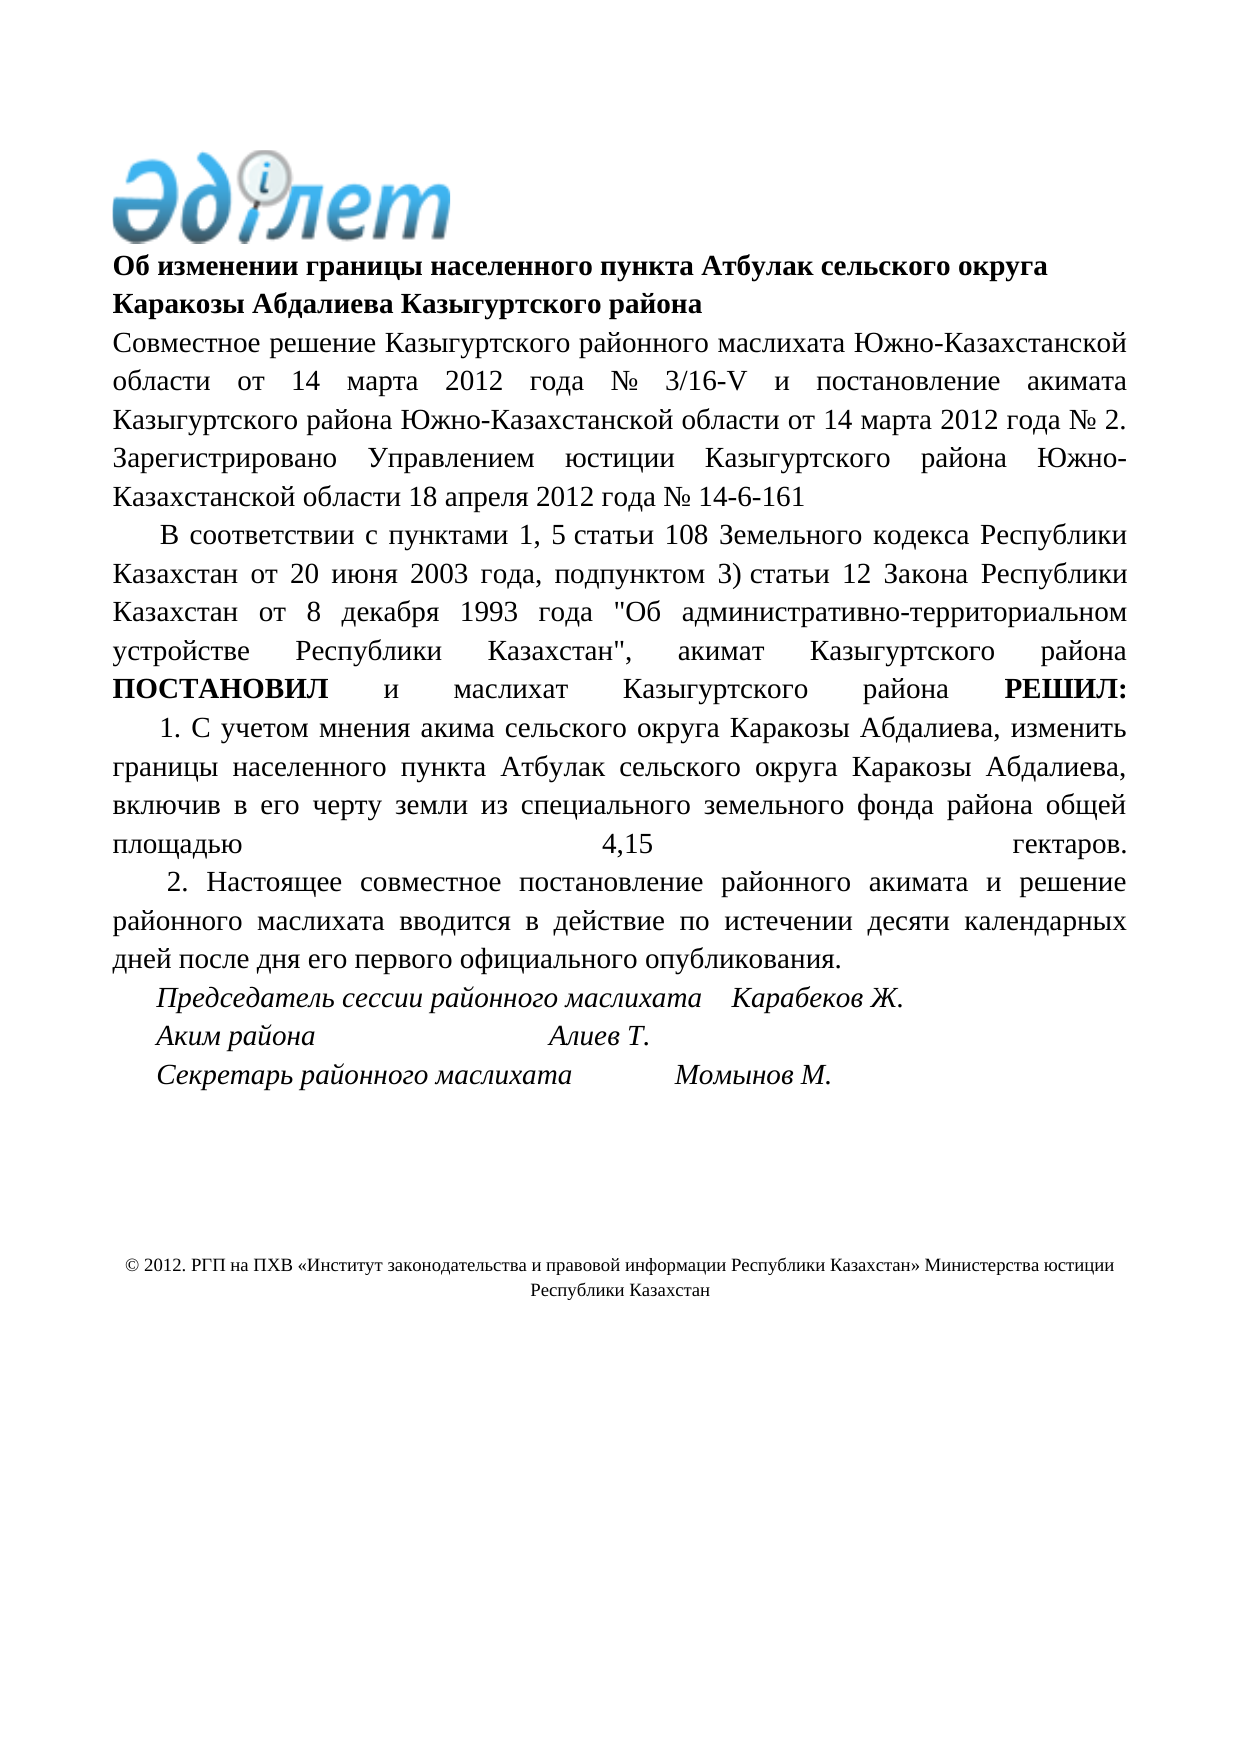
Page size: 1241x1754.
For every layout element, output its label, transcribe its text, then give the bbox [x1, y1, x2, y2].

text Совместное решение Казыгуртского районного маслихата Южно-Казахстанской области от 14 марта 2012 года № 3/16-V и постановление акимата Казыгуртского района Южно-Казахстанской области от 14 марта 2012 года № 2. Зарегистрировано Управлением юстиции Казыгуртского района Южно-Казахстанской области 18 апреля 2012 года № 14-6-161 [112, 325, 1128, 512]
picture [112, 150, 451, 244]
text В соответствии с пунктами 1, 5 статьи 108 Земельного кодекса Республики Казахстан от 20 июня 2003 года, подпунктом 3) статьи 12 Закона Республики Казахстан от 8 декабря 1993 года "Об административно-территориальном устройстве Республики Казахстан", акимат Казыгуртского района ПОСТАНОВИЛ и маслихат Казыгуртского района РЕШИЛ: 1. С учетом мнения акима сельского округа Каракозы Абдалиева, изменить границы населенного пункта Атбулак сельского округа Каракозы Абдалиева, включив в его черту земли из специального земельного фонда района общей площадью 4,15 гектаров. 2. Настоящее совместное постановление районного акимата и решение районного маслихата вводится в действие по истечении десяти календарных дней после дня его первого официального опубликования. [112, 517, 1128, 975]
text Аким района Алиев Т. [112, 1018, 1128, 1052]
text © 2012. РГП на ПХВ «Институт законодательства и правовой информации Республики Казахстан» Министерства юстиции Республики Казахстан [112, 1254, 1128, 1300]
text Об изменении границы населенного пункта Атбулак сельского округа Каракозы Абдалиева Казыгуртского района [112, 248, 1128, 320]
text Председатель сессии районного маслихата Карабеков Ж. [112, 980, 1128, 1013]
text Секретарь районного маслихата Момынов М. [112, 1057, 1128, 1091]
